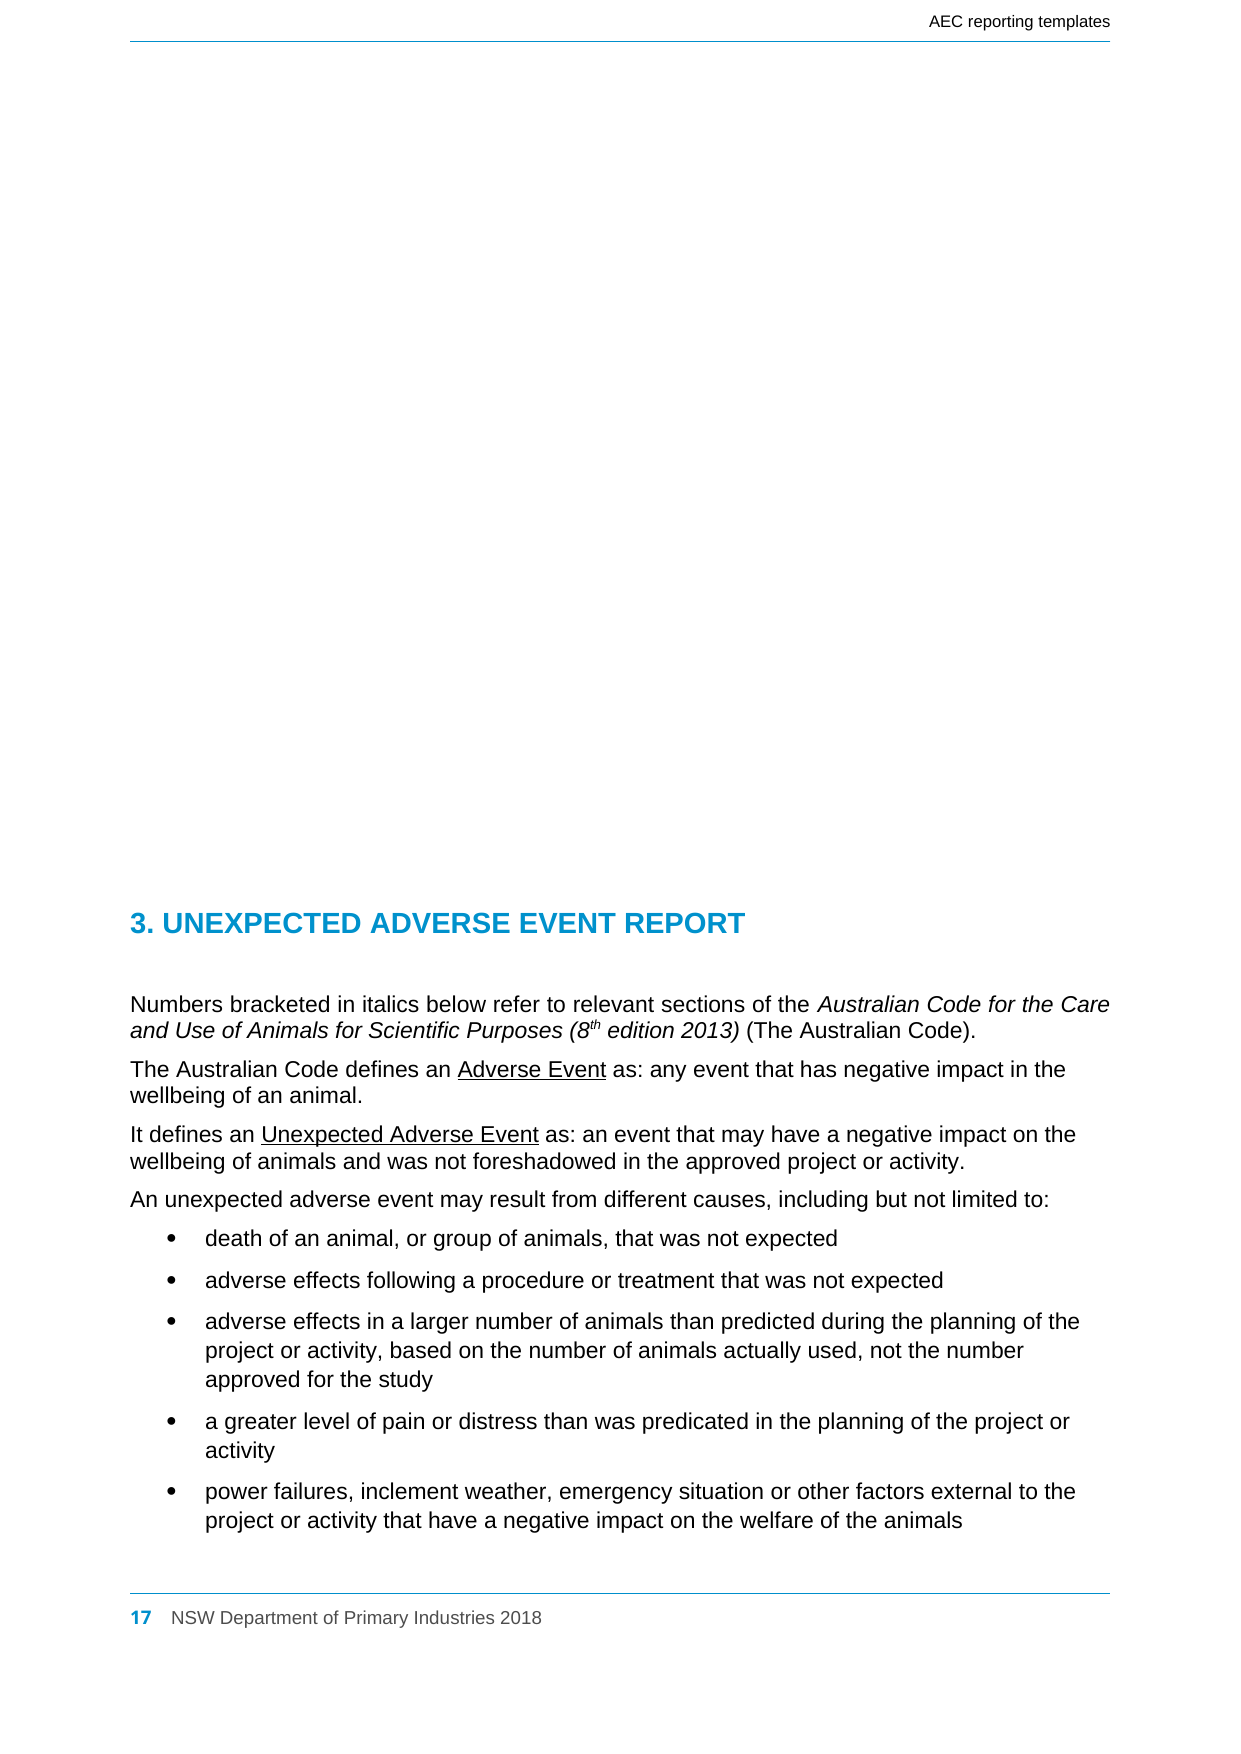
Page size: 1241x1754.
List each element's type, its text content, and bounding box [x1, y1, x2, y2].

text An unexpected adverse event may result from different causes, including but not limited to: [130, 1186, 1110, 1213]
list adverse effects in a larger number of animals than predicted during the planning of the project or activity, based on the number of animals actually used, not the number approved for the study [167, 1308, 1110, 1392]
text The Australian Code defines an Adverse Event as: any event that has negative impact in the wellbeing of an animal. [130, 1056, 1110, 1109]
list adverse effects following a procedure or treatment that was not expected [167, 1267, 1110, 1293]
text It defines an Unexpected Adverse Event as: an event that may have a negative impact on the wellbeing of animals and was not foreshadowed in the approved project or activity. [130, 1121, 1110, 1174]
list a greater level of pain or distress than was predicated in the planning of the project or activity [167, 1408, 1110, 1463]
subtitle 3. UNEXPECTED ADVERSE EVENT REPORT [130, 906, 1113, 939]
text Numbers bracketed in italics below refer to relevant sections of the Australian Code for the Care and Use of Animals for Scientific Purposes (8th edition 2013) (The Australian Code). [130, 991, 1110, 1043]
list death of an animal, or group of animals, that was not expected [167, 1225, 1110, 1252]
list power failures, inclement weather, emergency situation or other factors external to the project or activity that have a negative impact on the welfare of the animals [167, 1478, 1110, 1533]
